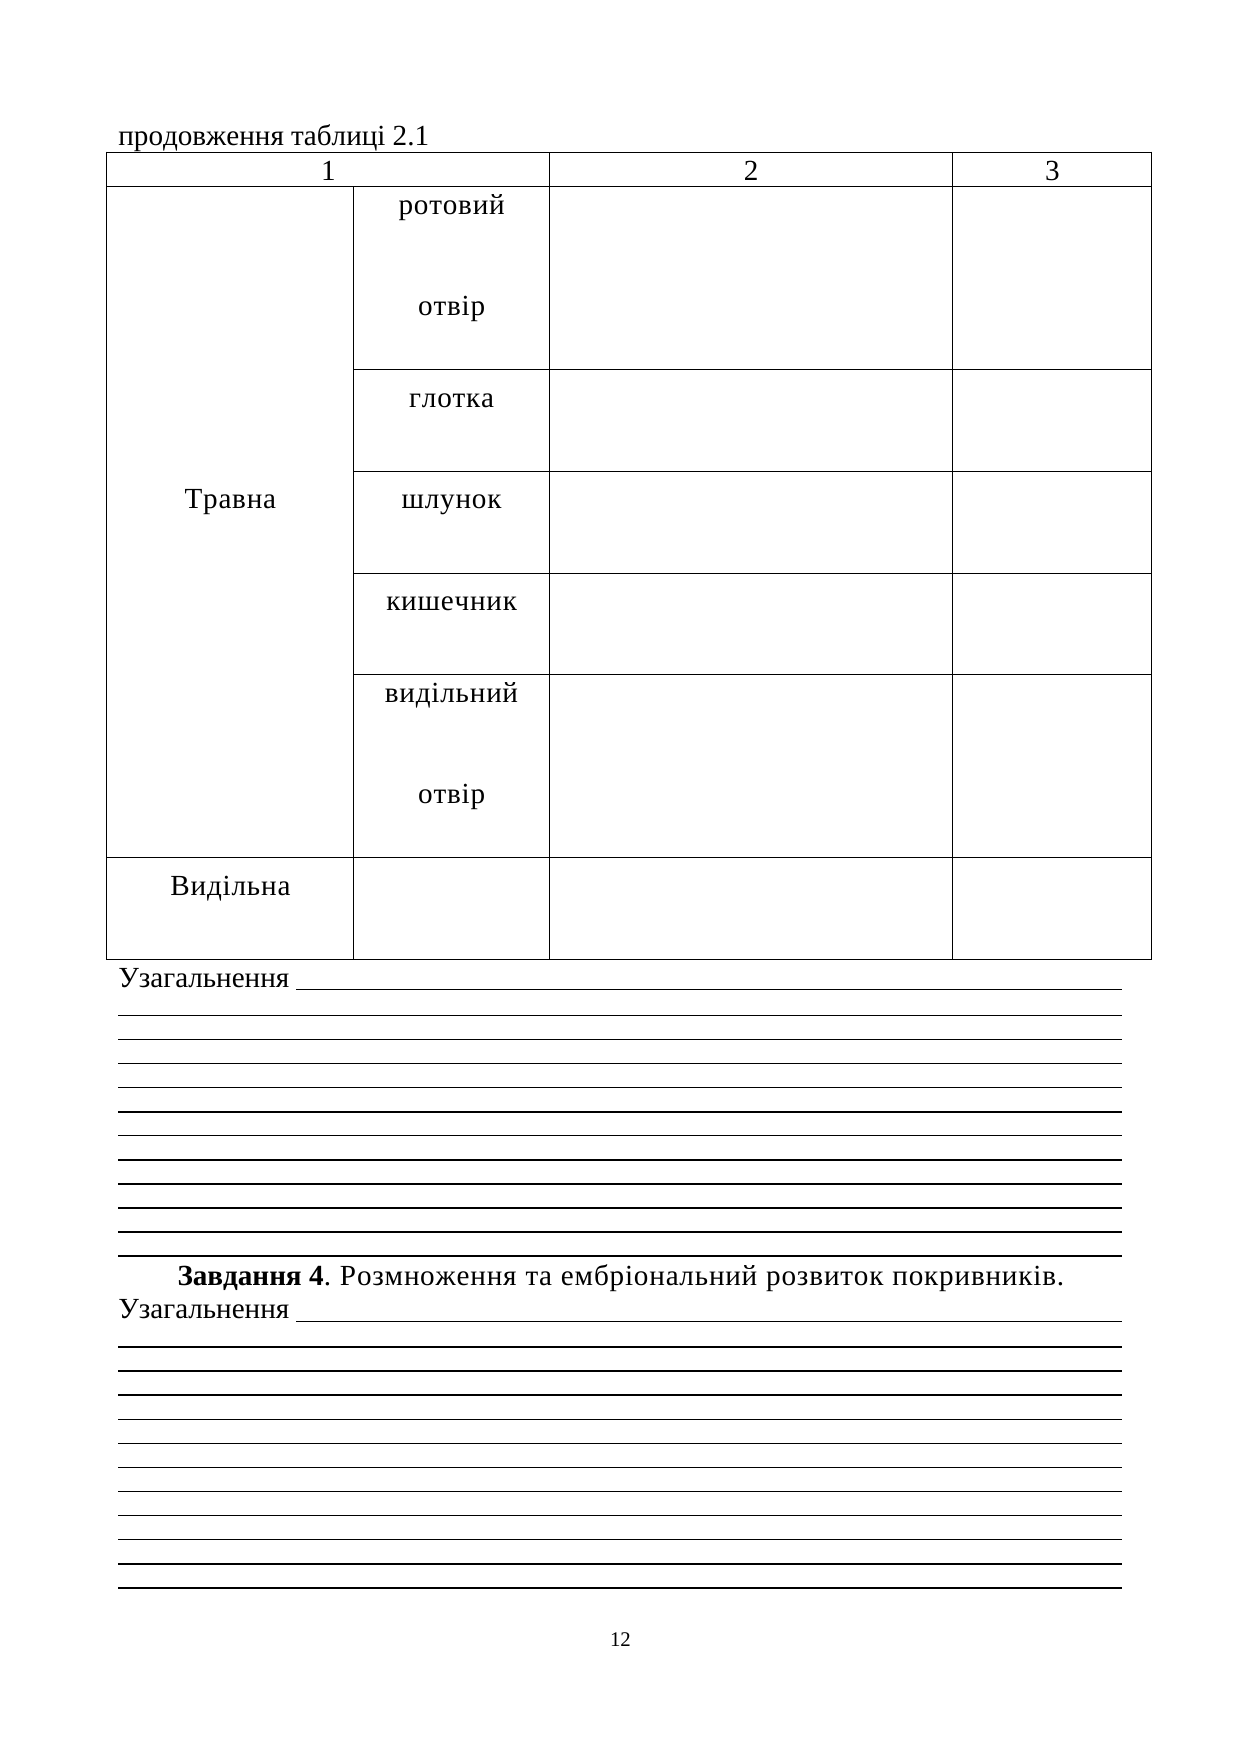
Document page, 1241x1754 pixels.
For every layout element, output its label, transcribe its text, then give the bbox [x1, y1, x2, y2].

table_cell Видільна [107, 858, 353, 959]
text продовження таблиці 2.1 [118, 118, 1122, 152]
table_cell [953, 472, 1151, 572]
table_cell [953, 858, 1151, 959]
table_cell глотка [354, 370, 549, 471]
table_cell [953, 675, 1151, 857]
table_cell [953, 370, 1151, 471]
table_cell Травна [107, 187, 353, 857]
table_cell шлунок [354, 472, 549, 572]
table_cell [550, 187, 952, 369]
text Завдання 4. Розмноження та ембріональний розвиток покривників. [118, 1258, 1122, 1292]
table_header 1 [107, 153, 549, 186]
table_cell кишечник [354, 574, 549, 674]
text Узагальнення [118, 960, 1122, 993]
table_cell [550, 675, 952, 857]
table_header 2 [550, 153, 952, 186]
table_cell [550, 858, 952, 959]
table_cell [550, 574, 952, 674]
table_cell [550, 370, 952, 471]
table_cell [550, 472, 952, 572]
table_cell [953, 574, 1151, 674]
table_cell [354, 858, 549, 959]
table_cell [953, 187, 1151, 369]
table_cell видільний отвір [354, 675, 549, 857]
text Узагальнення [118, 1292, 1122, 1325]
table_header 3 [953, 153, 1151, 186]
table_cell ротовий отвір [354, 187, 549, 369]
